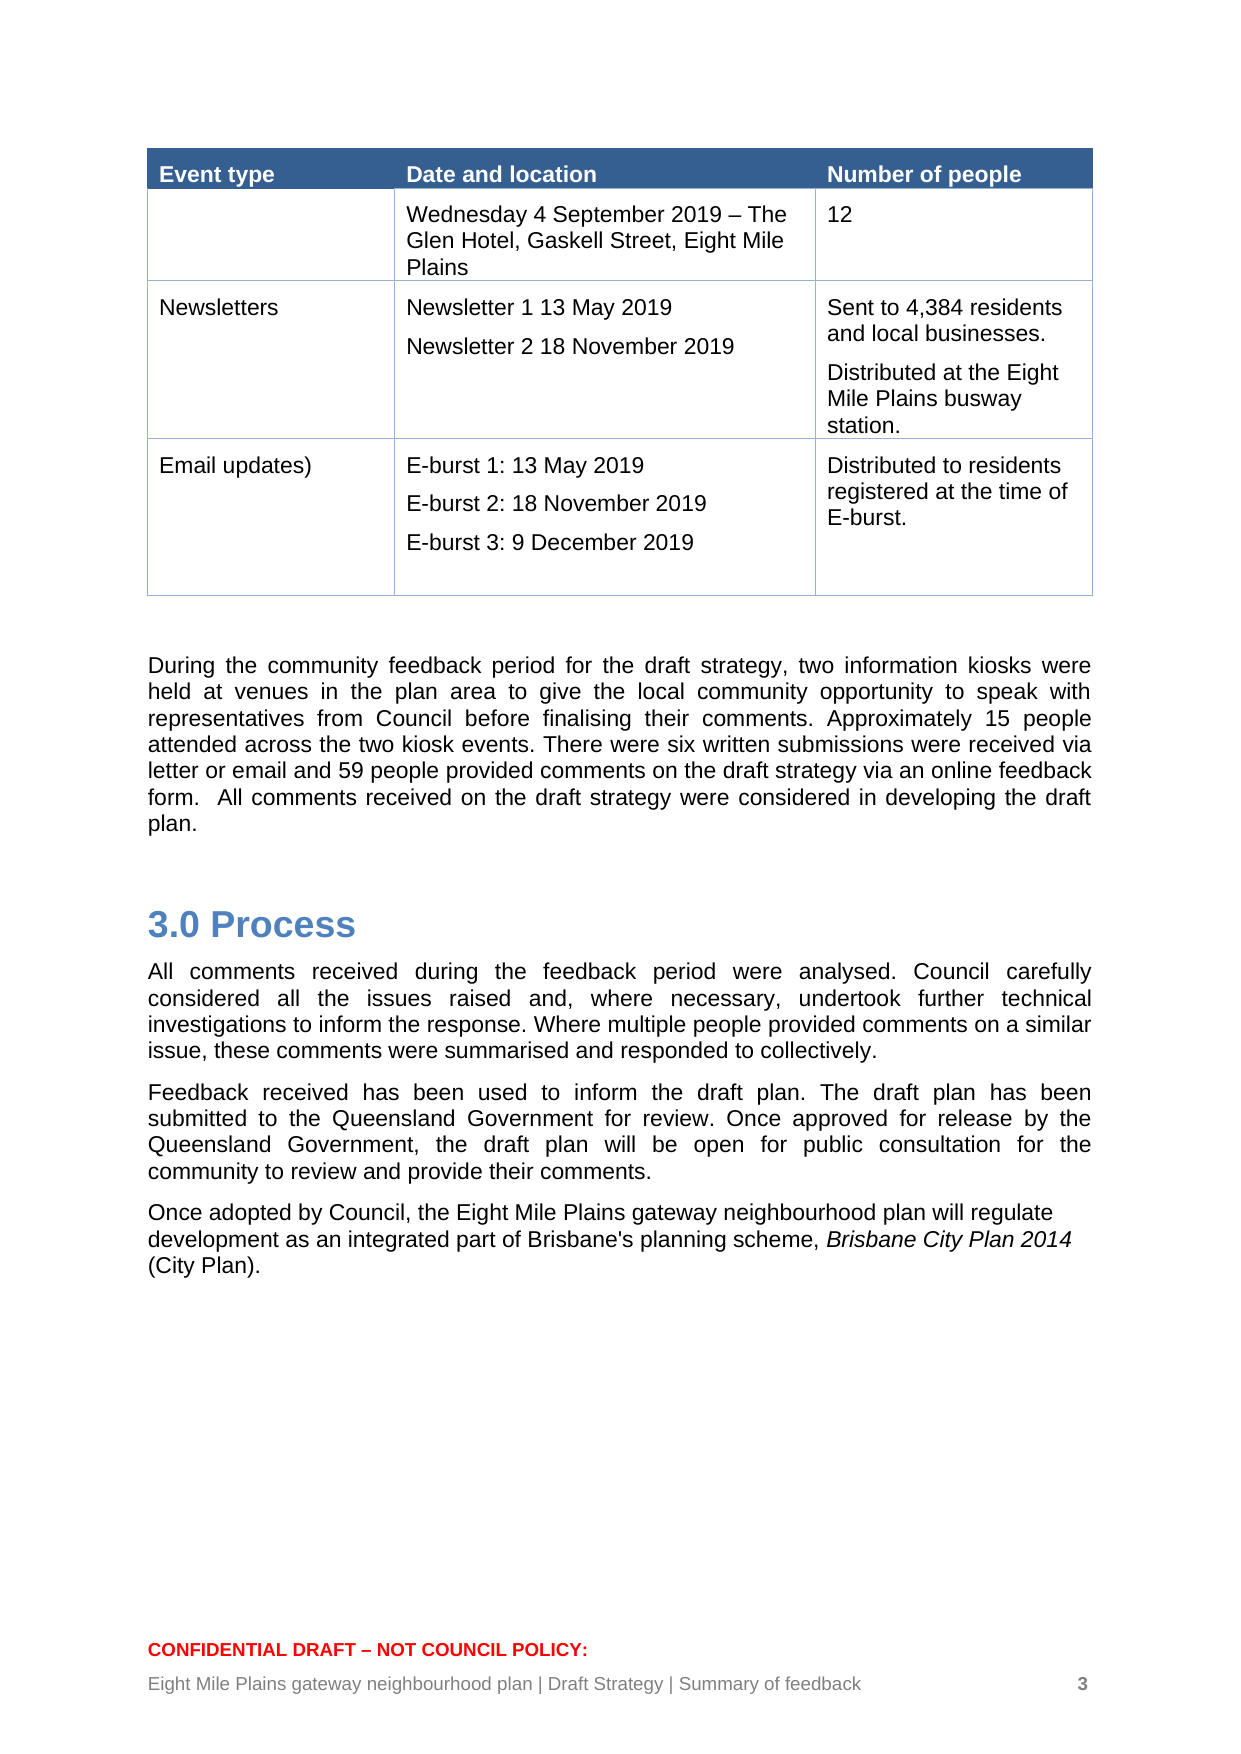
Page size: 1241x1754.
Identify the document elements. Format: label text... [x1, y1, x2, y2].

table_header Event type [148, 149, 394, 188]
text All comments received during the feedback period were analysed. Council carefully considered all the issues raised and, where necessary, undertook further technical investigations to inform the response. Where multiple people provided comments on a similar issue, these comments were summarised and responded to collectively. [148, 958, 1092, 1064]
table_cell Newsletter 1 13 May 2019 Newsletter 2 18 November 2019 [395, 281, 815, 438]
table_cell Newsletters [148, 281, 394, 438]
table_cell Distributed to residents registered at the time of E-burst. [816, 439, 1092, 594]
text Once adopted by Council, the Eight Mile Plains gateway neighbourhood plan will regulate development as an integrated part of Brisbane's planning scheme, Brisbane City Plan 2014 (City Plan). [148, 1199, 1092, 1278]
table_cell Email updates) [148, 439, 394, 594]
table_cell Sent to 4,384 residents and local businesses. Distributed at the Eight Mile Plains busway station. [816, 281, 1092, 438]
table_cell E-burst 1: 13 May 2019 E-burst 2: 18 November 2019 E-burst 3: 9 December 2019 [395, 439, 815, 594]
table_cell 12 [816, 189, 1092, 280]
text Feedback received has been used to inform the draft plan. The draft plan has been submitted to the Queensland Government for review. Once approved for release by the Queensland Government, the draft plan will be open for public consultation for the community to review and provide their comments. [148, 1079, 1092, 1184]
table_cell Wednesday 4 September 2019 – The Glen Hotel, Gaskell Street, Eight Mile Plains [395, 189, 815, 280]
text During the community feedback period for the draft strategy, two information kiosks were held at venues in the plan area to give the local community opportunity to speak with representatives from Council before finalising their comments. Approximately 15 people attended across the two kiosk events. There were six written submissions were received via letter or email and 59 people provided comments on the draft strategy via an online feedback form. All comments received on the draft strategy were considered in developing the draft plan. [148, 652, 1092, 836]
subtitle 3.0 Process [148, 903, 1092, 946]
table_header Date and location [395, 149, 815, 188]
table_header Number of people [816, 149, 1092, 188]
